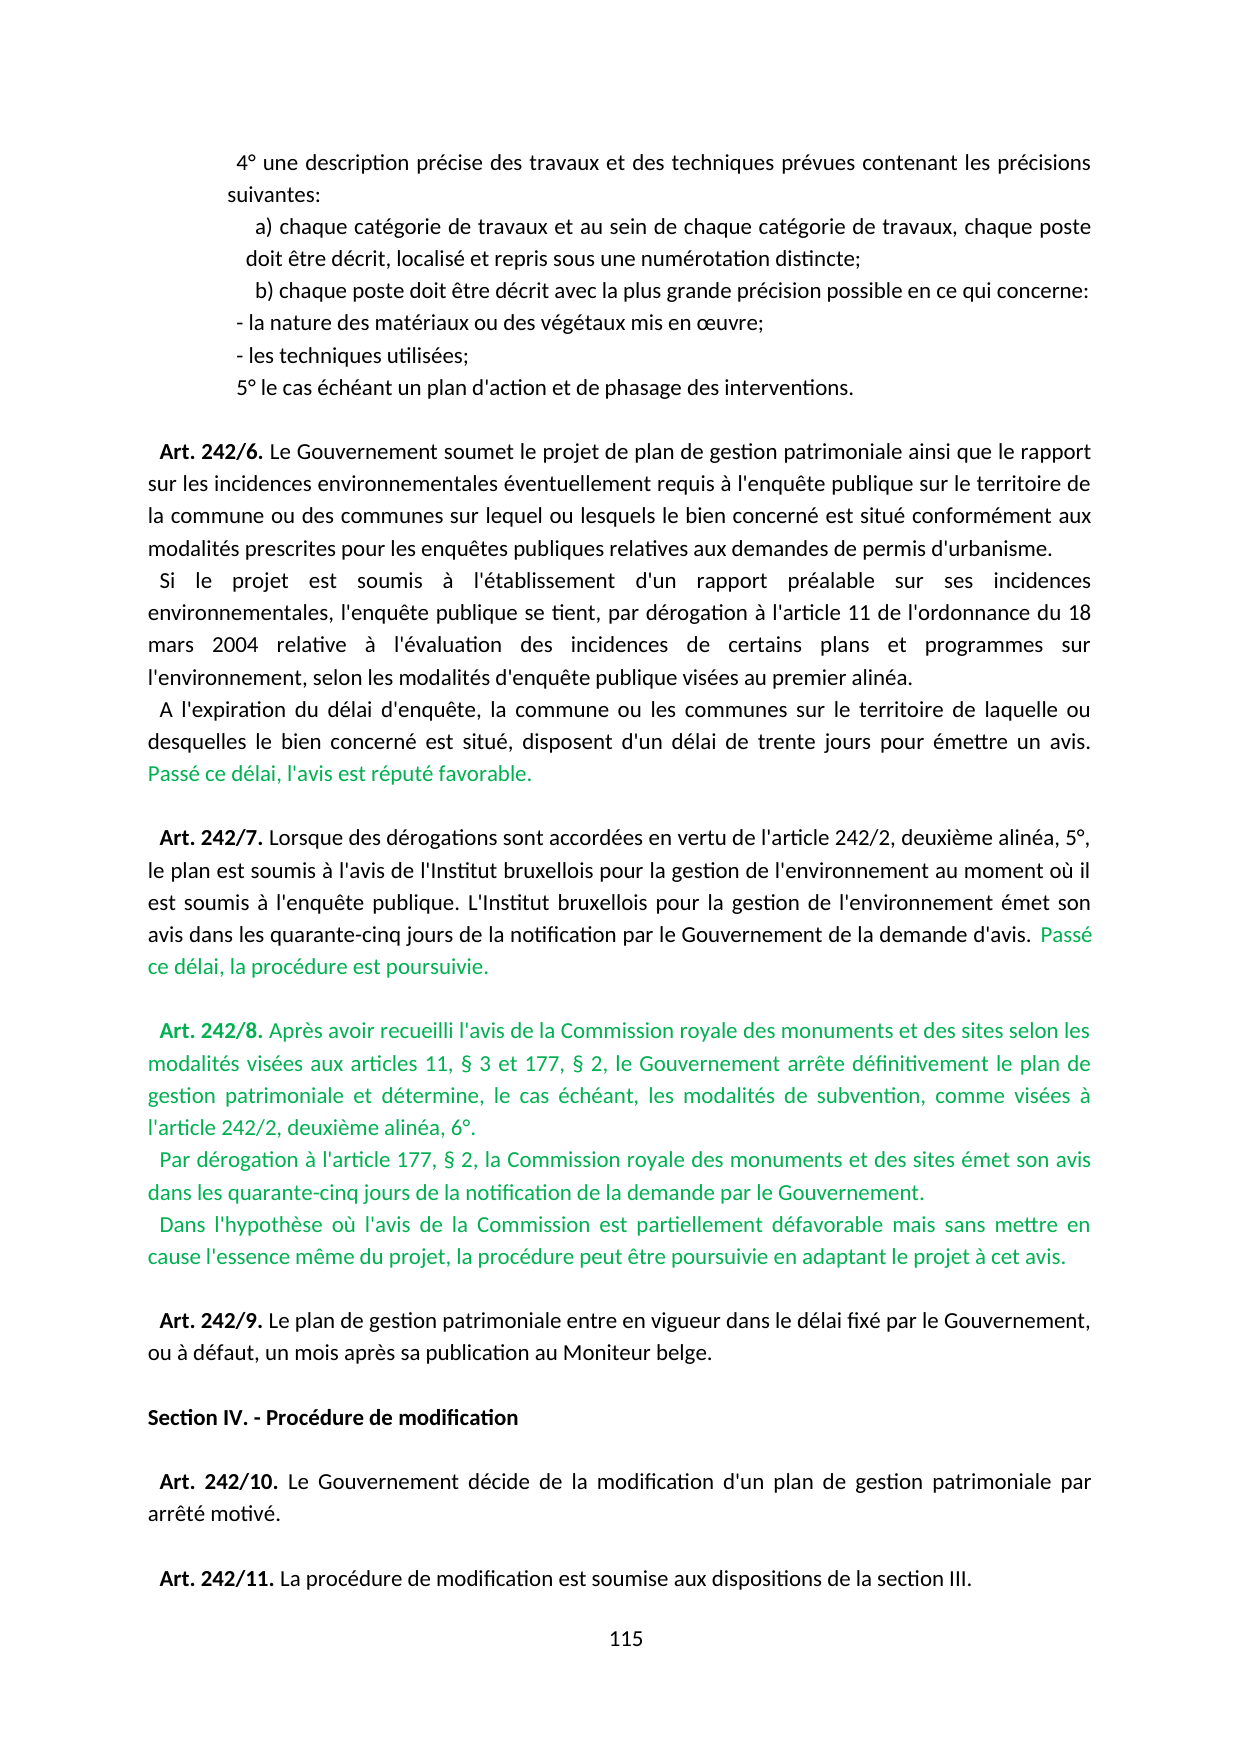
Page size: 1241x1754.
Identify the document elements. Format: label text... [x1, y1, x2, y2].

text 4° une description précise des travaux et des techniques prévues contenant les précisions suivantes: [227, 148, 1093, 208]
text - les techniques utilisées; [227, 341, 1093, 369]
text Art. 242/7. Lorsque des dérogations sont accordées en vertu de l'article 242/2, deuxième alinéa, 5°, le plan est soumis à l'avis de l'Institut bruxellois pour la gestion de l'environnement au moment où il est soumis à l'enquête publique. L'Institut bruxellois pour la gestion de l'environnement émet son avis dans les quarante-cinq jours de la notification par le Gouvernement de la demande d'avis. Passé ce délai, la procédure est poursuivie. [148, 823, 1093, 980]
subtitle Section IV. - Procédure de modification [148, 1403, 1093, 1431]
text Par dérogation à l'article 177, § 2, la Commission royale des monuments et des sites émet son avis dans les quarante-cinq jours de la notification de la demande par le Gouvernement. [148, 1145, 1093, 1206]
text Art. 242/8. Après avoir recueilli l'avis de la Commission royale des monuments et des sites selon les modalités visées aux articles 11, § 3 et 177, § 2, le Gouvernement arrête définitivement le plan de gestion patrimoniale et détermine, le cas échéant, les modalités de subvention, comme visées à l'article 242/2, deuxième alinéa, 6°. [148, 1017, 1093, 1141]
text b) chaque poste doit être décrit avec la plus grande précision possible en ce qui concerne: [246, 276, 1093, 304]
text Art. 242/10. Le Gouvernement décide de la modification d'un plan de gestion patrimoniale par arrêté motivé. [148, 1467, 1093, 1527]
text Art. 242/11. La procédure de modification est soumise aux dispositions de la section III. [148, 1564, 1093, 1592]
text a) chaque catégorie de travaux et au sein de chaque catégorie de travaux, chaque poste doit être décrit, localisé et repris sous une numérotation distincte; [246, 212, 1093, 272]
text - la nature des matériaux ou des végétaux mis en œuvre; [227, 308, 1093, 337]
text A l'expiration du délai d'enquête, la commune ou les communes sur le territoire de laquelle ou desquelles le bien concerné est situé, disposent d'un délai de trente jours pour émettre un avis. Passé ce délai, l'avis est réputé favorable. [148, 695, 1093, 787]
text Si le projet est soumis à l'établissement d'un rapport préalable sur ses incidences environnementales, l'enquête publique se tient, par dérogation à l'article 11 de l'ordonnance du 18 mars 2004 relative à l'évaluation des incidences de certains plans et programmes sur l'environnement, selon les modalités d'enquête publique visées au premier alinéa. [148, 566, 1093, 691]
text 5° le cas échéant un plan d'action et de phasage des interventions. [227, 373, 1093, 401]
text Art. 242/6. Le Gouvernement soumet le projet de plan de gestion patrimoniale ainsi que le rapport sur les incidences environnementales éventuellement requis à l'enquête publique sur le territoire de la commune ou des communes sur lequel ou lesquels le bien concerné est situé conformément aux modalités prescrites pour les enquêtes publiques relatives aux demandes de permis d'urbanisme. [148, 437, 1093, 562]
text Dans l'hypothèse où l'avis de la Commission est partiellement défavorable mais sans mettre en cause l'essence même du projet, la procédure peut être poursuivie en adaptant le projet à cet avis. [148, 1210, 1093, 1270]
text Art. 242/9. Le plan de gestion patrimoniale entre en vigueur dans le délai fixé par le Gouvernement, ou à défaut, un mois après sa publication au Moniteur belge. [148, 1306, 1093, 1367]
